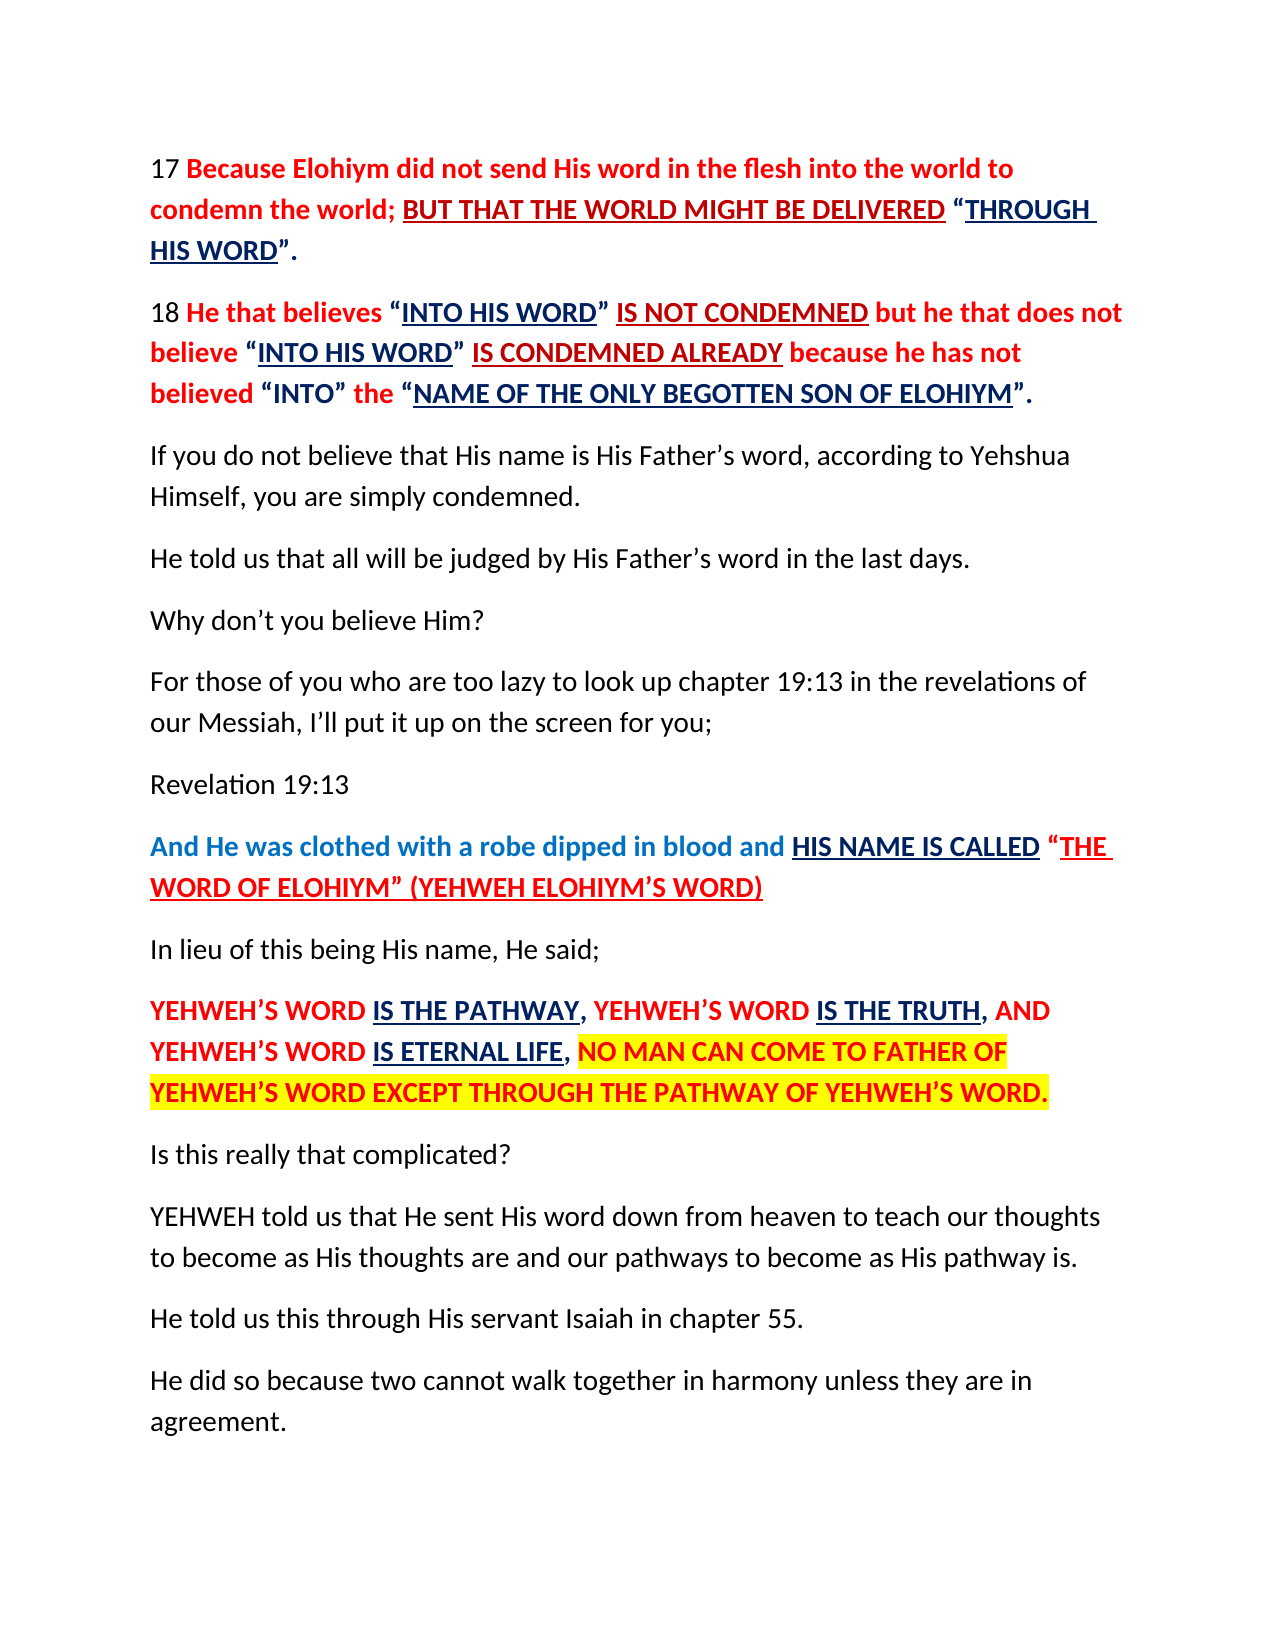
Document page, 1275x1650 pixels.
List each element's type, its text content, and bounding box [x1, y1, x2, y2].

text For those of you who are too lazy to look up chapter 19:13 in the revelations of our Messiah, I’ll put it up on the screen for you; [150, 663, 1125, 740]
text And He was clothed with a robe dipped in blood and HIS NAME IS CALLED “THE WORD OF ELOHIYM” (YEHWEH ELOHIYM’S WORD) [150, 828, 1125, 904]
text He did so because two cannot walk together in harmony unless they are in agreement. [150, 1362, 1125, 1439]
text YEHWEH told us that He sent His word down from heaven to teach our thoughts to become as His thoughts are and our pathways to become as His pathway is. [150, 1198, 1125, 1274]
text He told us this through His servant Isaiah in chapter 55. [150, 1301, 1125, 1336]
text 18 He that believes “INTO HIS WORD” IS NOT CONDEMNED but he that does not believe “INTO HIS WORD” IS CONDEMNED ALREADY because he has not believed “INTO” the “NAME OF THE ONLY BEGOTTEN SON OF ELOHIYM”. [150, 294, 1125, 411]
text Why don’t you believe Him? [150, 602, 1125, 637]
text Is this really that complicated? [150, 1136, 1125, 1172]
text He told us that all will be judged by His Father’s word in the last days. [150, 540, 1125, 576]
text In lieu of this being His name, He said; [150, 931, 1125, 966]
text 17 Because Elohiym did not send His word in the flesh into the world to condemn the world; BUT THAT THE WORLD MIGHT BE DELIVERED “THROUGH HIS WORD”. [150, 150, 1125, 267]
text YEHWEH’S WORD IS THE PATHWAY, YEHWEH’S WORD IS THE TRUTH, AND YEHWEH’S WORD IS ETERNAL LIFE, NO MAN CAN COME TO FATHER OF YEHWEH’S WORD EXCEPT THROUGH THE PATHWAY OF YEHWEH’S WORD. [150, 992, 1125, 1110]
text If you do not believe that His name is His Father’s word, according to Yehshua Himself, you are simply condemned. [150, 437, 1125, 514]
text Revelation 19:13 [150, 766, 1125, 802]
